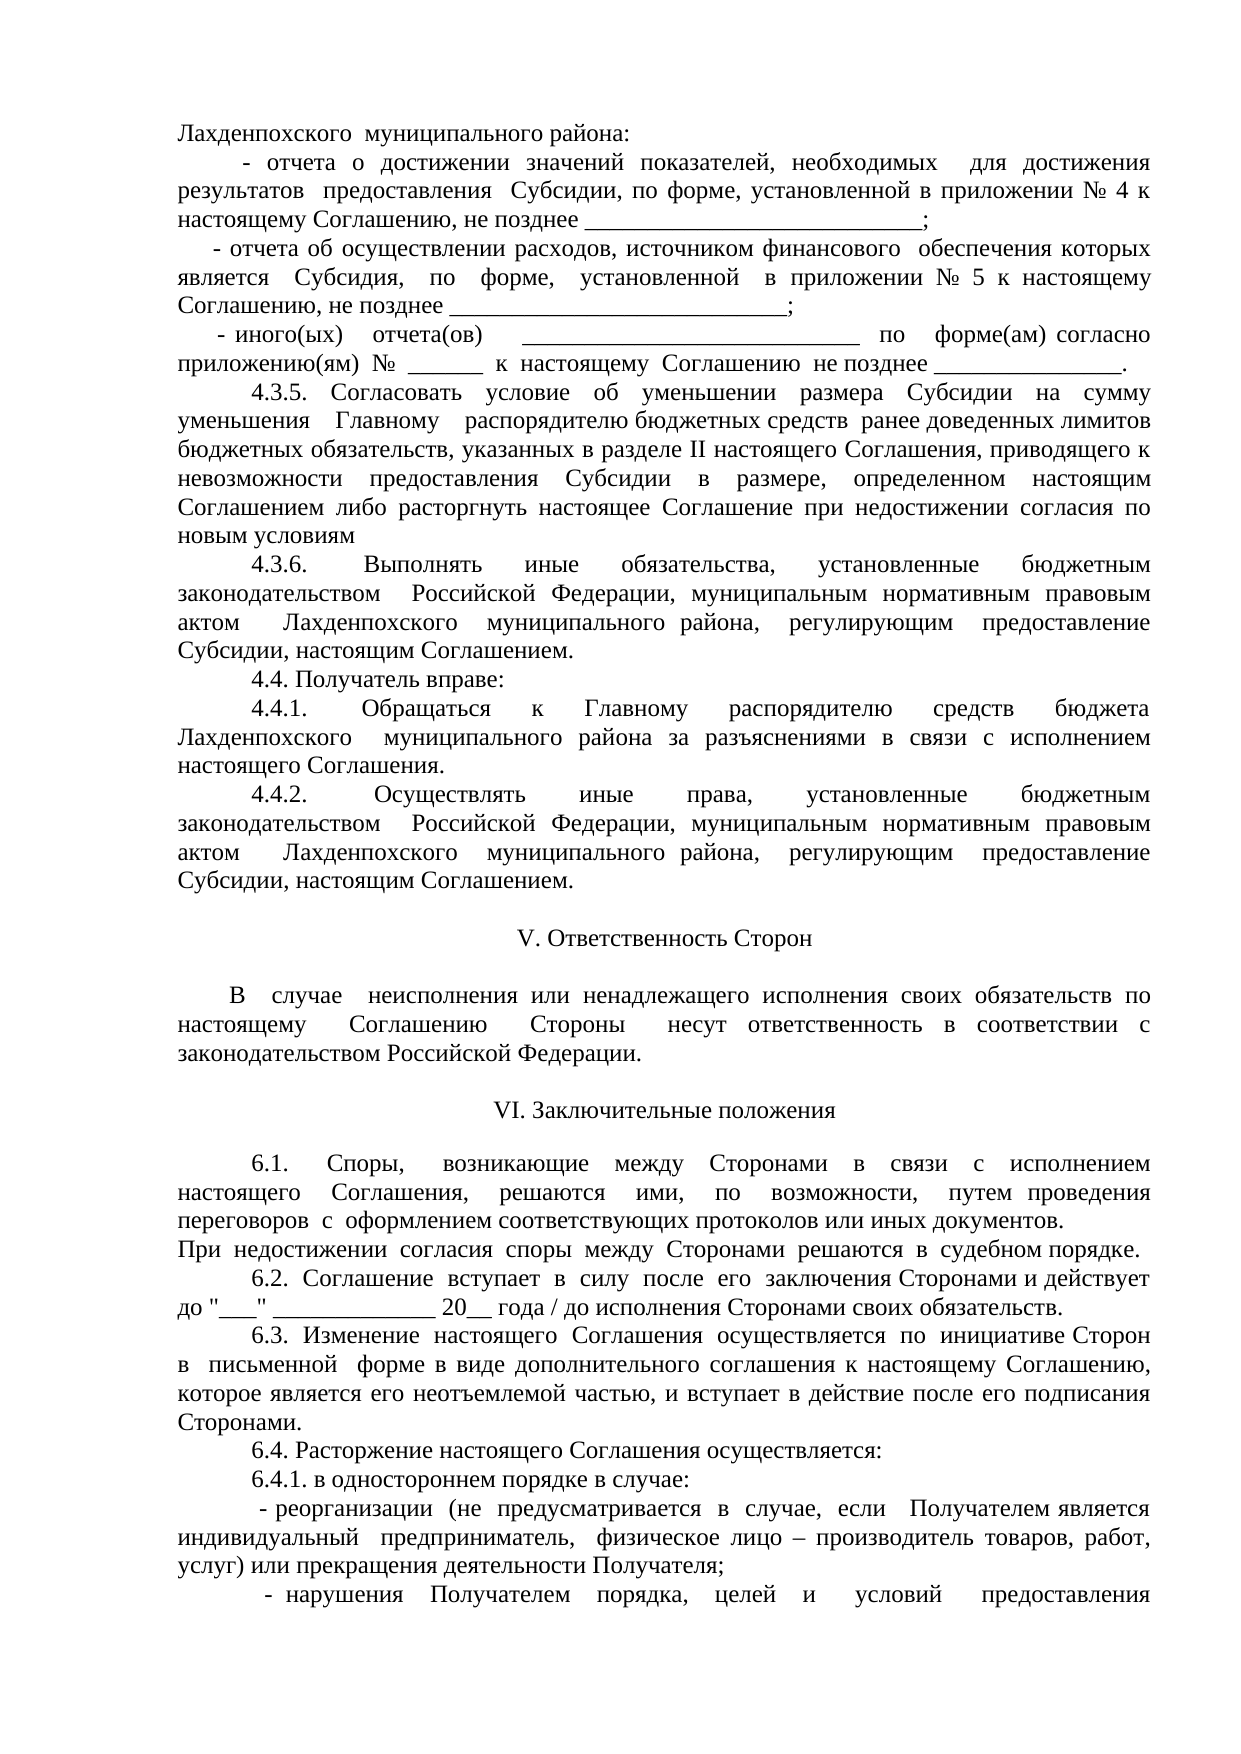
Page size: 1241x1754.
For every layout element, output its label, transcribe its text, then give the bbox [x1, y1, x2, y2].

text VI. Заключительные положения [177, 1096, 1152, 1124]
text - отчета об осуществлении расходов, источником финансового обеспечения которых является Субсидия, по форме, установленной в приложении № 5 к настоящему Соглашению, не позднее ___________________________; [177, 233, 1152, 319]
text - иного(ых) отчета(ов) ___________________________ по форме(ам) согласно приложению(ям) № ______ к настоящему Соглашению не позднее _______________. [177, 319, 1152, 377]
text 4.3.5. Согласовать условие об уменьшении размера Субсидии на сумму уменьшения Главному распорядителю бюджетных средств ранее доведенных лимитов бюджетных обязательств, указанных в разделе II настоящего Соглашения, приводящего к невозможности предоставления Субсидии в размере, определенном настоящим Соглашением либо расторгнуть настоящее Соглашение при недостижении согласия по новым условиям [177, 377, 1152, 549]
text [177, 118, 1152, 147]
text 4.4.2. Осуществлять иные права, установленные бюджетным законодательством Российской Федерации, муниципальным нормативным правовым актом Лахденпохского муниципального района, регулирующим предоставление Субсидии, настоящим Соглашением. [177, 779, 1152, 894]
text 6.3. Изменение настоящего Соглашения осуществляется по инициативе Сторон в письменной форме в виде дополнительного соглашения к настоящему Соглашению, которое является его неотъемлемой частью, и вступает в действие после его подписания Сторонами. [177, 1321, 1152, 1436]
text 6.2. Соглашение вступает в силу после его заключения Сторонами и действует до "___" _____________ 20__ года / до исполнения Сторонами своих обязательств. [177, 1263, 1152, 1321]
text 4.4. Получатель вправе: [177, 664, 1152, 693]
text 6.1. Споры, возникающие между Сторонами в связи с исполнением настоящего Соглашения, решаются ими, по возможности, путем проведения переговоров с оформлением соответствующих протоколов или иных документов. [177, 1148, 1152, 1234]
text V. Ответственность Сторон [177, 923, 1152, 952]
text 4.3.6. Выполнять иные обязательства, установленные бюджетным законодательством Российской Федерации, муниципальным нормативным правовым актом Лахденпохского муниципального района, регулирующим предоставление Субсидии, настоящим Соглашением. [177, 549, 1152, 664]
text 6.4.1. в одностороннем порядке в случае: [177, 1464, 1152, 1493]
text В случае неисполнения или ненадлежащего исполнения своих обязательств по настоящему Соглашению Стороны несут ответственность в соответствии с законодательством Российской Федерации. [177, 981, 1152, 1067]
text - реорганизации (не предусматривается в случае, если Получателем является индивидуальный предприниматель, физическое лицо – производитель товаров, работ, услуг) или прекращения деятельности Получателя; [177, 1493, 1152, 1579]
text 6.4. Расторжение настоящего Соглашения осуществляется: [177, 1436, 1152, 1464]
text - отчета о достижении значений показателей, необходимых для достижения результатов предоставления Субсидии, по форме, установленной в приложении № 4 к настоящему Соглашению, не позднее ___________________________; [177, 147, 1152, 233]
text При недостижении согласия споры между Сторонами решаются в судебном порядке. [177, 1234, 1152, 1263]
text 4.4.1. Обращаться к Главному распорядителю средств бюджета Лахденпохского муниципального района за разъяснениями в связи с исполнением настоящего Соглашения. [177, 693, 1152, 779]
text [177, 1579, 1152, 1608]
